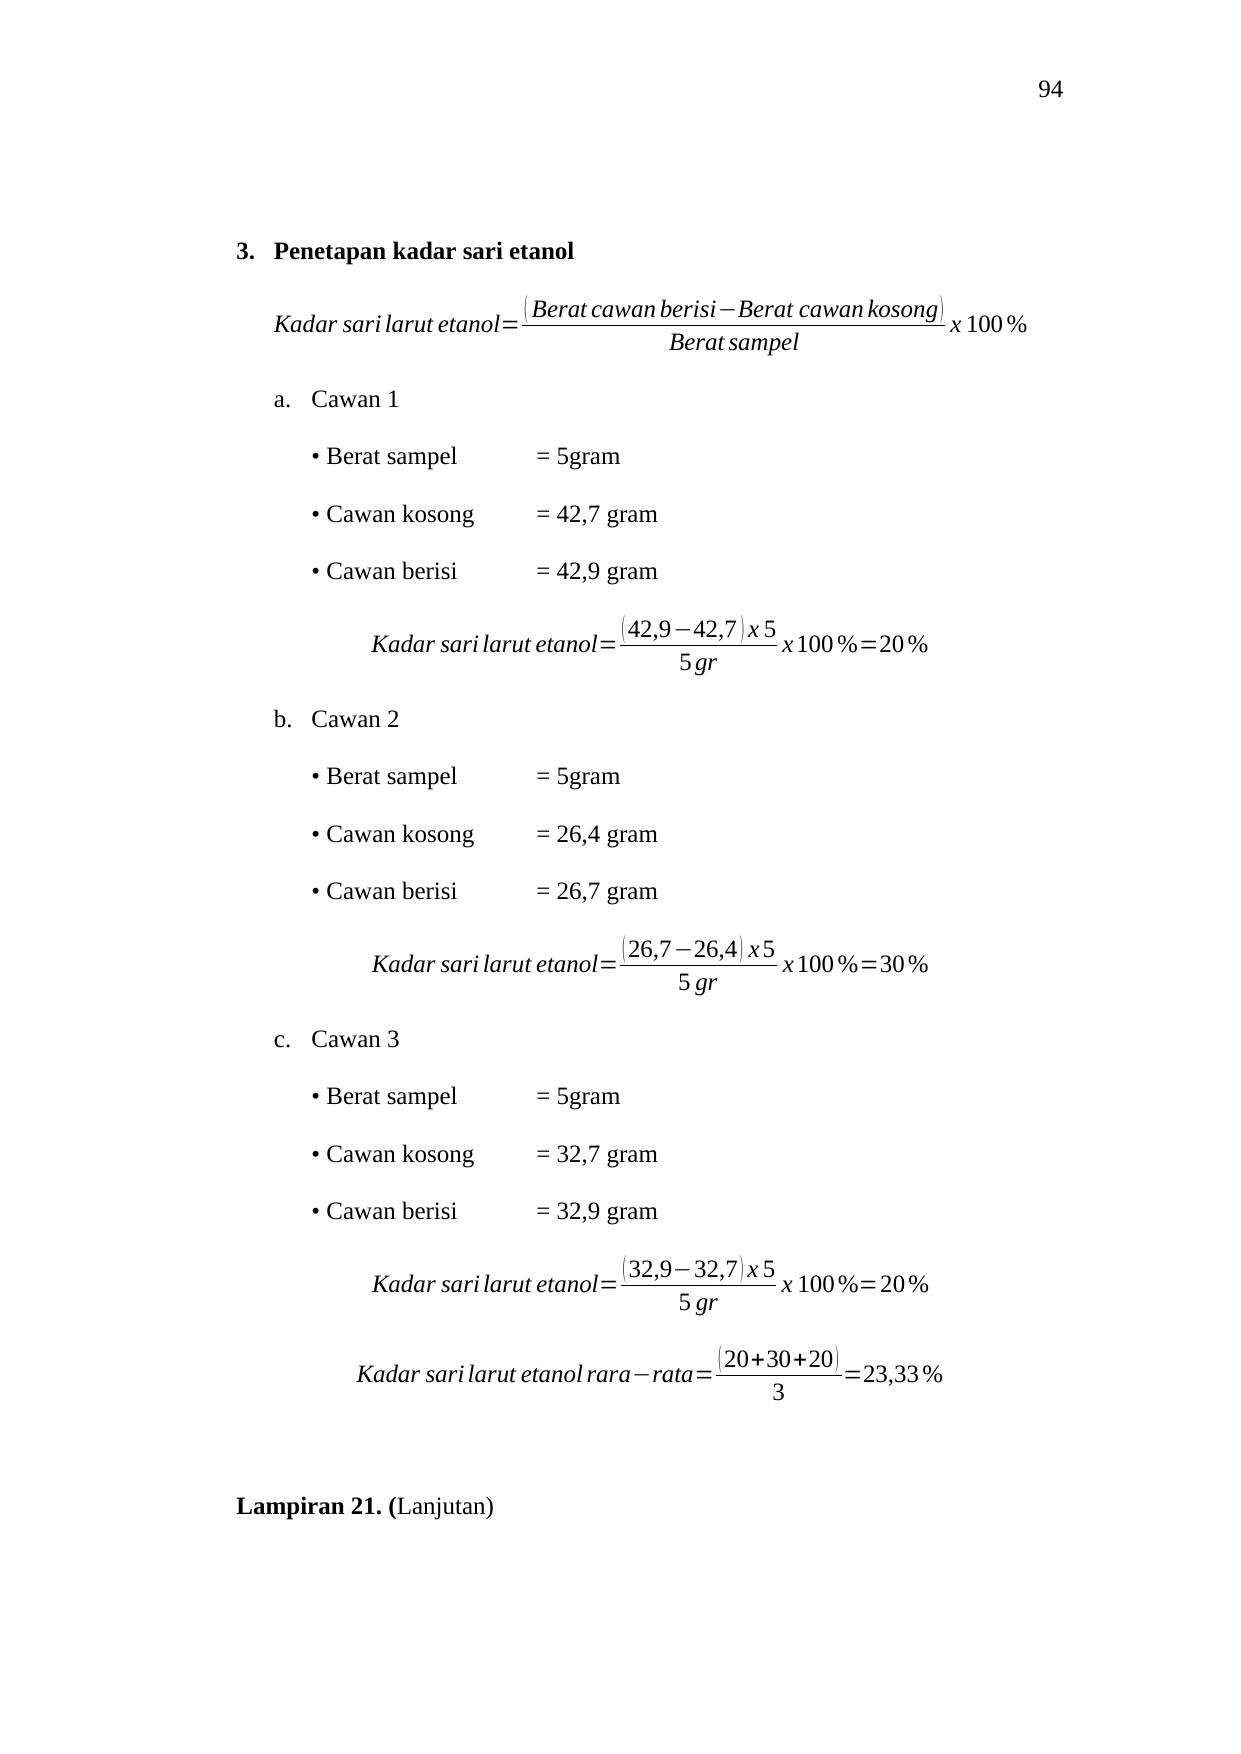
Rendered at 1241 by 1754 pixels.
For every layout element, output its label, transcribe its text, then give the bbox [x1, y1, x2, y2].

list Penetapan kadar sari etanol [236, 236, 1063, 265]
text Lampiran 21. (Lanjutan) [236, 1491, 1063, 1520]
list • Berat sampel = 5gram [311, 761, 1063, 790]
list • Cawan berisi = 42,9 gram [311, 556, 1063, 585]
list • Cawan kosong = 32,7 gram [311, 1139, 1063, 1167]
list • Cawan kosong = 42,7 gram [311, 499, 1063, 527]
list Cawan 3 [274, 1024, 1063, 1052]
list • Cawan berisi = 32,9 gram [311, 1196, 1063, 1225]
list • Cawan berisi = 26,7 gram [311, 876, 1063, 905]
list Cawan 2 [274, 704, 1063, 732]
list • Berat sampel = 5gram [311, 1081, 1063, 1110]
list Cawan 1 [274, 384, 1063, 412]
list • Cawan kosong = 26,4 gram [311, 819, 1063, 847]
list • Berat sampel = 5gram [311, 441, 1063, 470]
